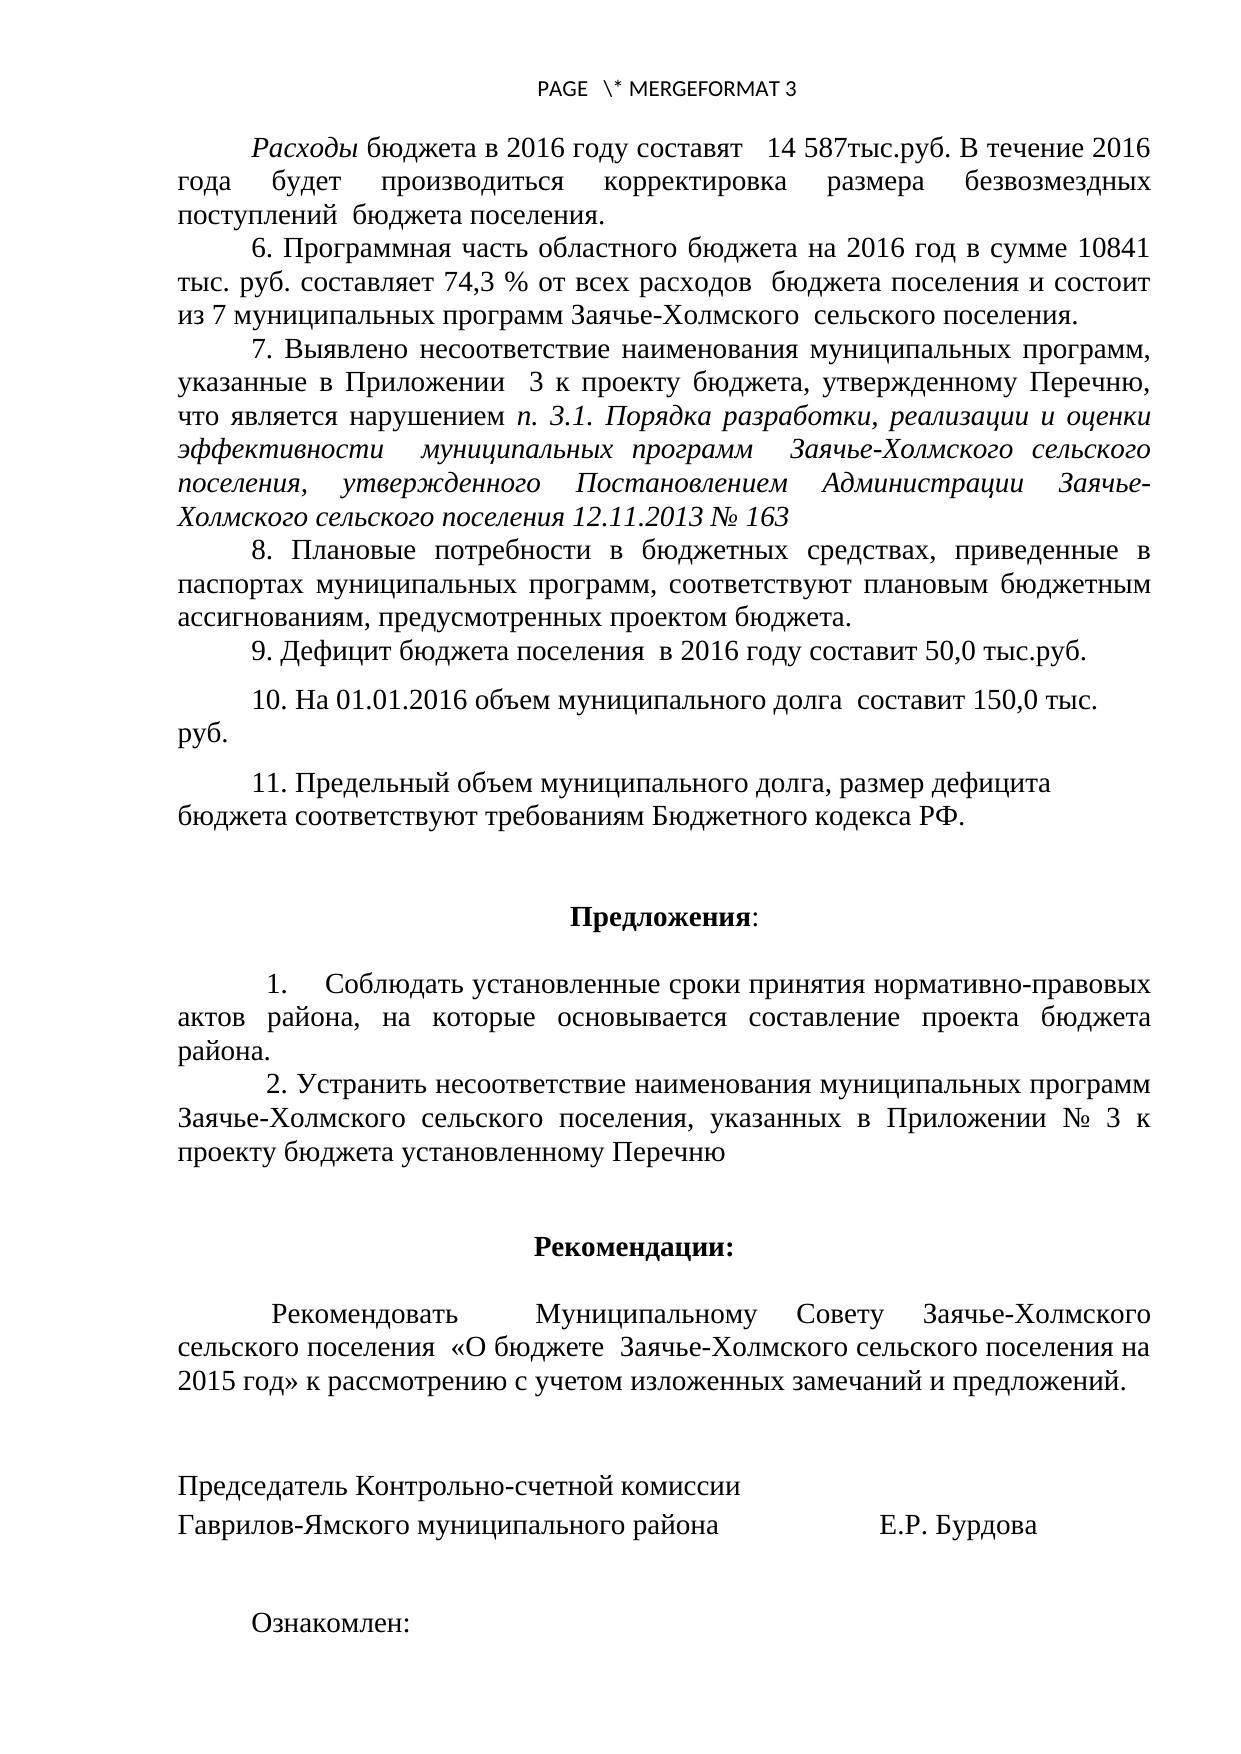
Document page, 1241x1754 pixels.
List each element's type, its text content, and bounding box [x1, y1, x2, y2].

text 6. Программная часть областного бюджета на 2016 год в сумме 10841 тыс. руб. составляет 74,3 % от всех расходов бюджета поселения и состоит из 7 муниципальных программ Заячье-Холмского сельского поселения. [177, 230, 1152, 331]
text 2. Устранить несоответствие наименования муниципальных программ Заячье-Холмского сельского поселения, указанных в Приложении № 3 к проекту бюджета установленному Перечню [177, 1067, 1152, 1167]
text Рекомендации: [177, 1229, 1152, 1262]
text 1. Соблюдать установленные сроки принятия нормативно-правовых актов района, на которые основывается составление проекта бюджета района. [177, 966, 1152, 1067]
text 9. Дефицит бюджета поселения в 2016 году составит 50,0 тыс.руб. [177, 633, 1120, 666]
text 8. Плановые потребности в бюджетных средствах, приведенные в паспортах муниципальных программ, соответствуют плановым бюджетным ассигнованиям, предусмотренных проектом бюджета. [177, 532, 1152, 633]
text 11. Предельный объем муниципального долга, размер дефицита бюджета соответствуют требованиям Бюджетного кодекса РФ. [177, 765, 1152, 832]
text 7. Выявлено несоответствие наименования муниципальных программ, указанные в Приложении 3 к проекту бюджета, утвержденному Перечню, что является нарушением п. 3.1. Порядка разработки, реализации и оценки эффективности муниципальных программ Заячье-Холмского сельского поселения, утвержденного Постановлением Администрации Заячье-Холмского сельского поселения 12.11.2013 № 163 [177, 331, 1152, 532]
text Гаврилов-Ямского муниципального района Е.Р. Бурдова [177, 1507, 1152, 1541]
text Ознакомлен: [177, 1605, 1152, 1638]
text Предложения: [177, 899, 1152, 932]
text 10. На 01.01.2016 объем муниципального долга составит 150,0 тыс. руб. [177, 682, 1120, 749]
text Рекомендовать Муниципальному Совету Заячье-Холмского сельского поселения «О бюджете Заячье-Холмского сельского поселения на 2015 год» к рассмотрению с учетом изложенных замечаний и предложений. [177, 1296, 1152, 1397]
text Расходы бюджета в 2016 году составят 14 587тыс.руб. В течение 2016 года будет производиться корректировка размера безвозмездных поступлений бюджета поселения. [177, 130, 1152, 230]
text Председатель Контрольно-счетной комиссии [177, 1468, 1152, 1502]
